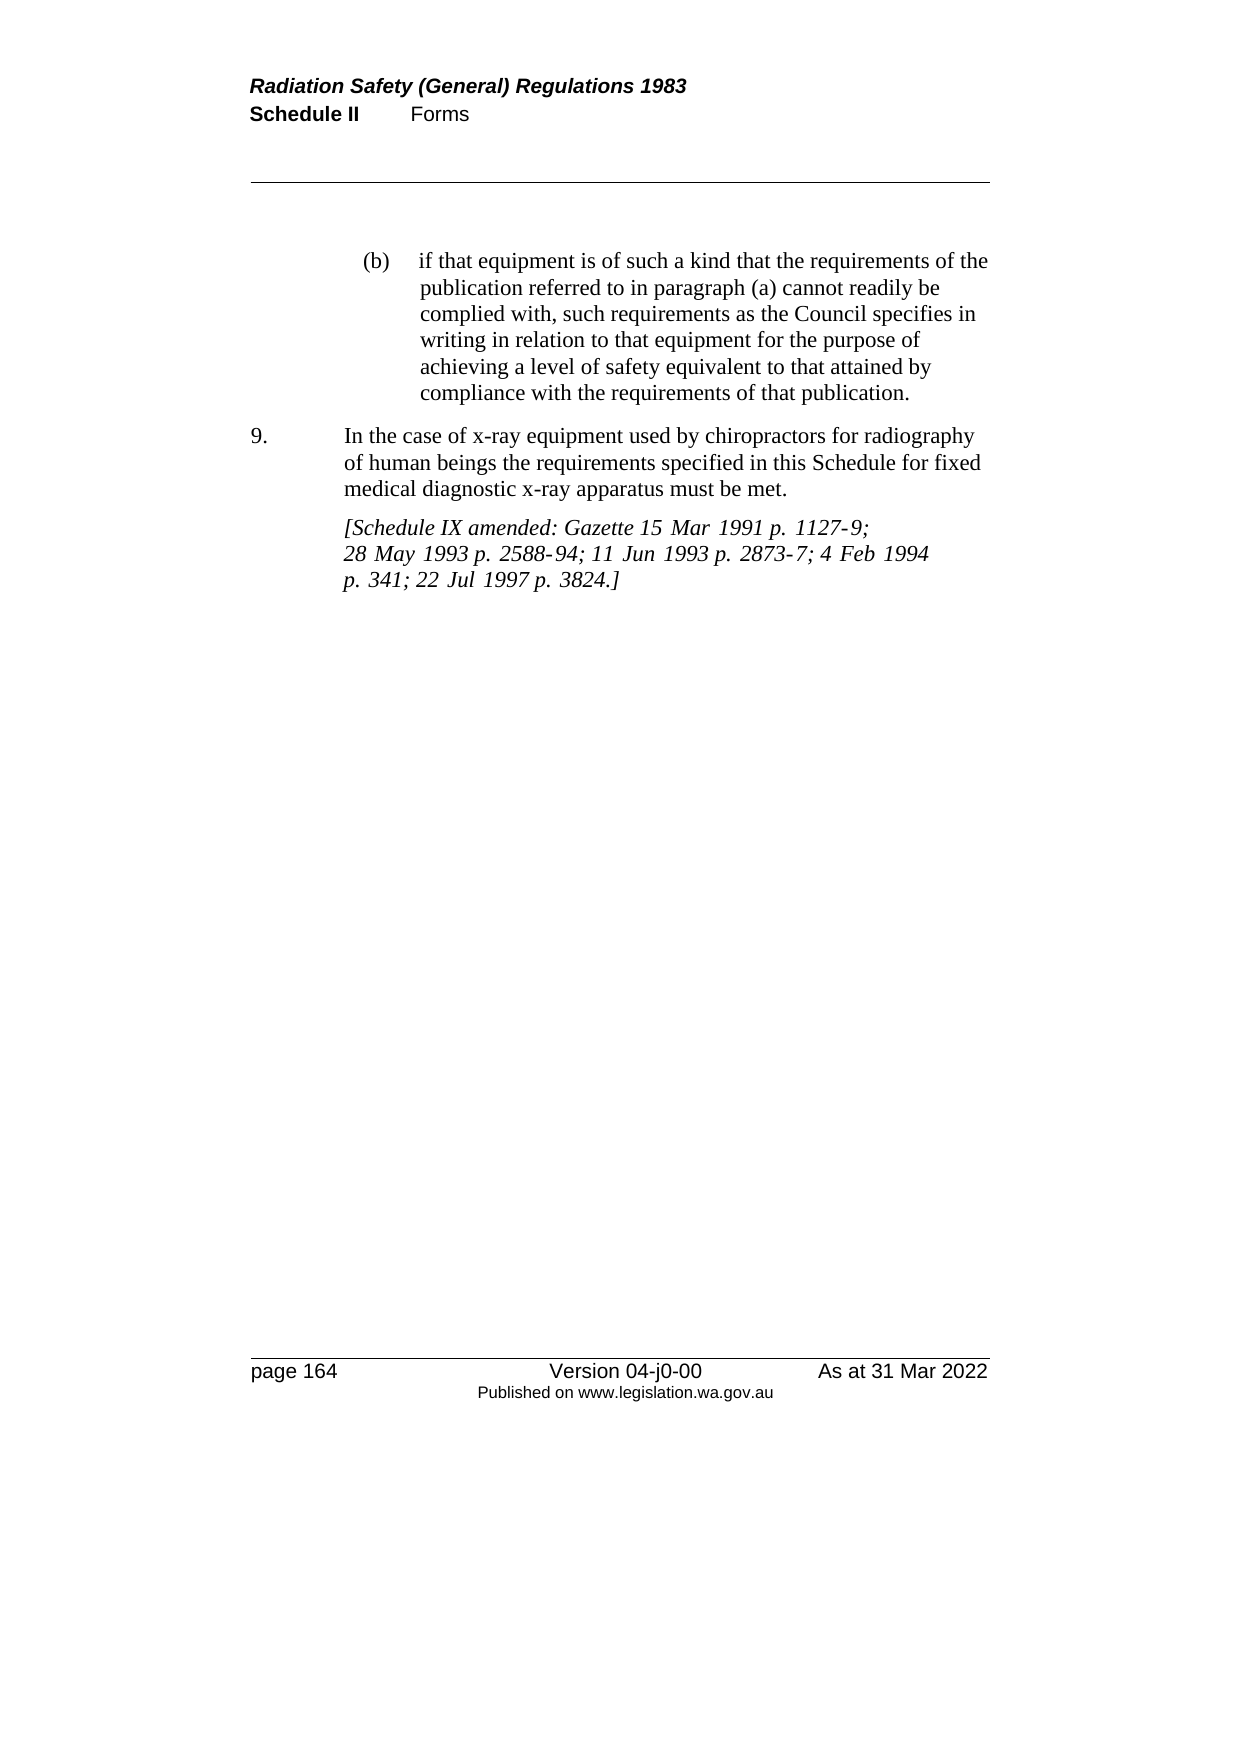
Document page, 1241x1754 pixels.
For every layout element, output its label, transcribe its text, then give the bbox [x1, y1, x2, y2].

text (b) if that equipment is of such a kind that the requirements of the publication referred to in paragraph (a) cannot readily be complied with, such requirements as the Council specifies in writing in relation to that equipment for the purpose of achieving a level of safety equivalent to that attained by compliance with the requirements of that publication. [251, 247, 990, 406]
text 9. In the case of x-ray equipment used by chiropractors for radiography of human beings the requirements specified in this Schedule for fixed medical diagnostic x-ray apparatus must be met. [251, 422, 990, 501]
text [Schedule IX amended: Gazette 15 Mar 1991 p. 1127-9; 28 May 1993 p. 2588-94; 11 Jun 1993 p. 2873-7; 4 Feb 1994 p. 341; 22 Jul 1997 p. 3824.] [251, 514, 990, 593]
